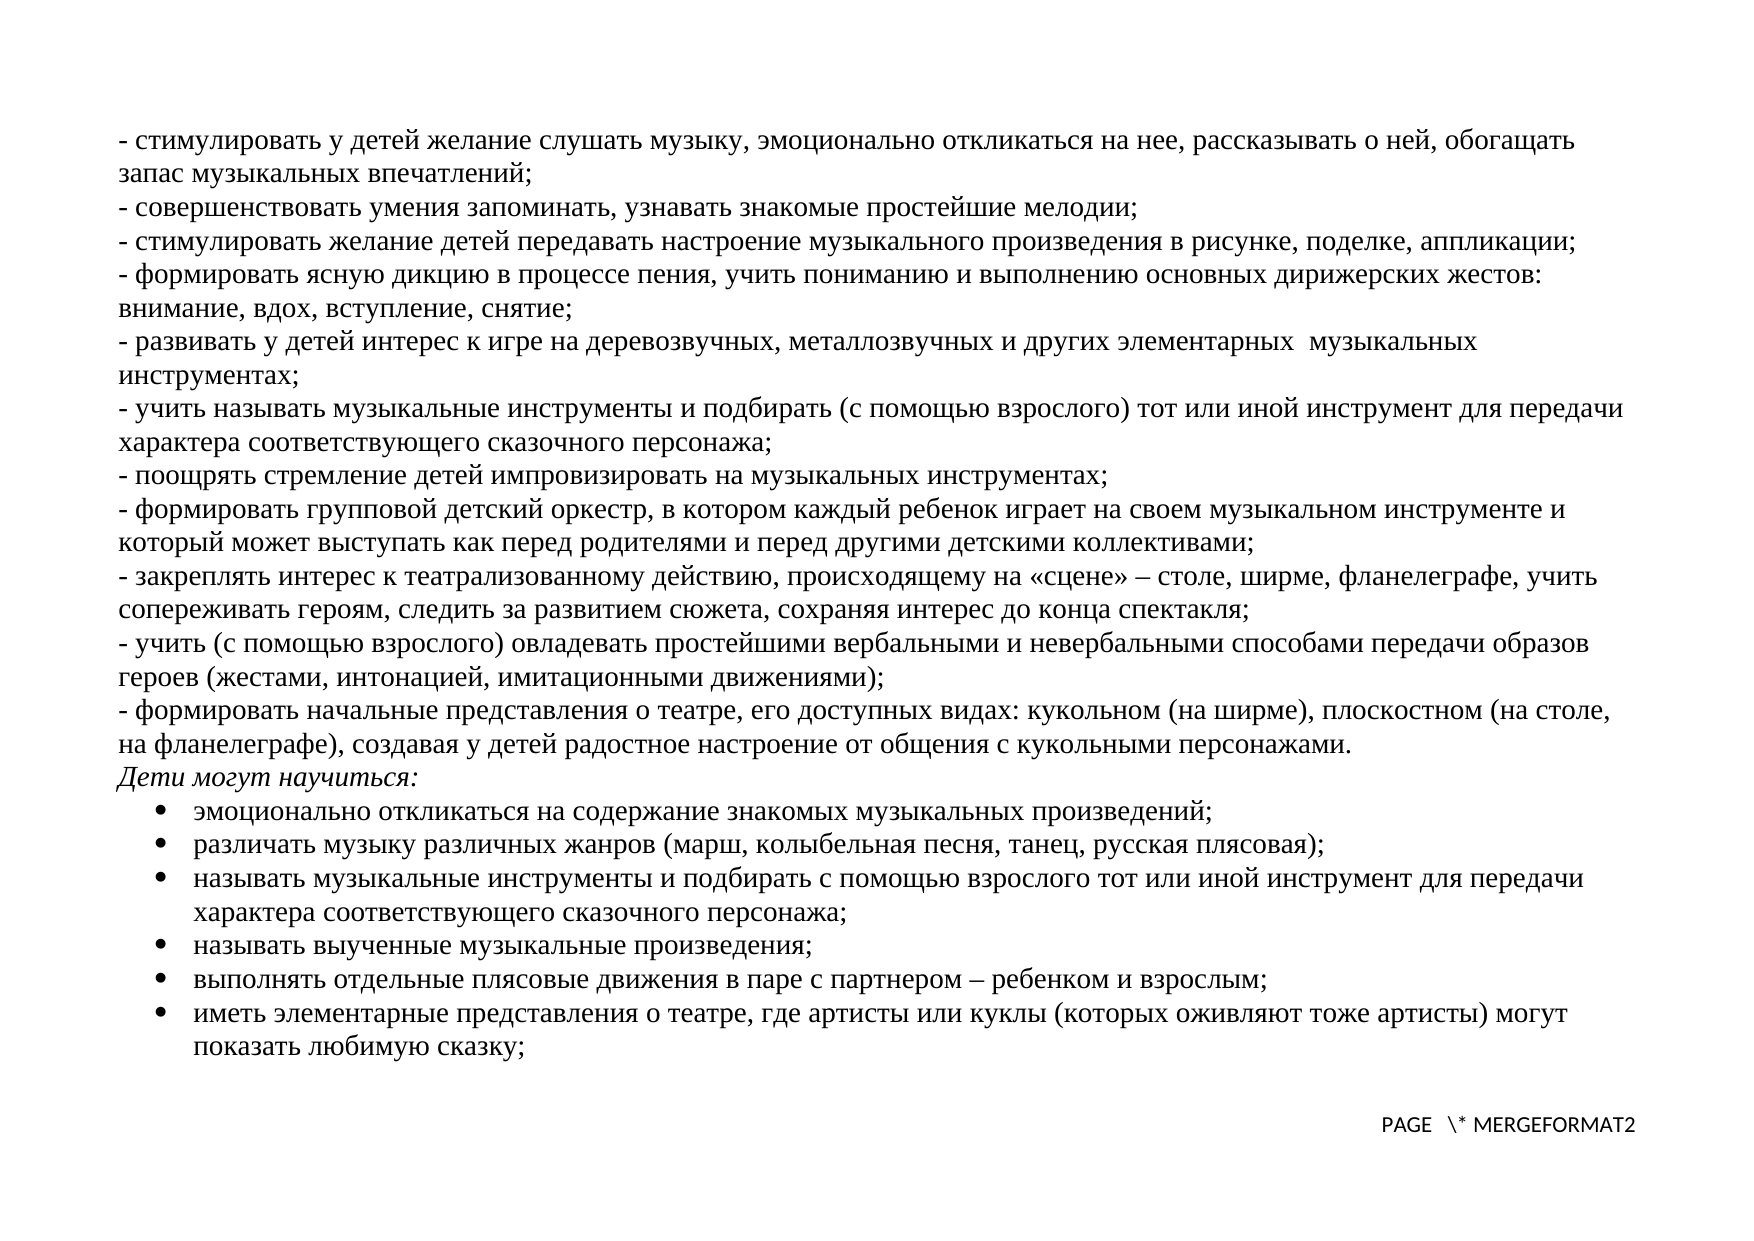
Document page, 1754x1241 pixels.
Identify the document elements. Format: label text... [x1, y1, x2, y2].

text - учить (с помощью взрослого) овладевать простейшими вербальными и невербальными способами передачи образов героев (жестами, интонацией, имитационными движениями); [118, 625, 1636, 692]
text - стимулировать желание детей передавать настроение музыкального произведения в рисунке, поделке, аппликации; [118, 223, 1636, 256]
text - совершенствовать умения запоминать, узнавать знакомые простейшие мелодии; [118, 189, 1636, 223]
text - формировать групповой детский оркестр, в котором каждый ребенок играет на своем музыкальном инструменте и который может выступать как перед родителями и перед другими детскими коллективами; [118, 491, 1636, 558]
text - развивать у детей интерес к игре на деревозвучных, металлозвучных и других элементарных музыкальных инструментах; [118, 323, 1636, 390]
text - поощрять стремление детей импровизировать на музыкальных инструментах; [118, 457, 1636, 491]
list эмоционально откликаться на содержание знакомых музыкальных произведений; [156, 793, 1636, 827]
list иметь элементарные представления о театре, где артисты или куклы (которых оживляют тоже артисты) могут показать любимую сказку; [156, 995, 1636, 1062]
list различать музыку различных жанров (марш, колыбельная песня, танец, русская плясовая); [156, 827, 1636, 860]
text - формировать начальные представления о театре, его доступных видах: кукольном (на ширме), плоскостном (на столе, на фланелеграфе), создавая у детей радостное настроение от общения с кукольными персонажами. [118, 692, 1636, 759]
list называть выученные музыкальные произведения; [156, 927, 1636, 961]
list называть музыкальные инструменты и подбирать с помощью взрослого тот или иной инструмент для передачи характера соответствующего сказочного персонажа; [156, 860, 1636, 927]
text - учить называть музыкальные инструменты и подбирать (с помощью взрослого) тот или иной инструмент для передачи характера соответствующего сказочного персонажа; [118, 390, 1636, 457]
text - закреплять интерес к театрализованному действию, происходящему на «сцене» – столе, ширме, фланелеграфе, учить сопереживать героям, следить за развитием сюжета, сохраняя интерес до конца спектакля; [118, 558, 1636, 625]
text - стимулировать у детей желание слушать музыку, эмоционально откликаться на нее, рассказывать о ней, обогащать запас музыкальных впечатлений; [118, 122, 1636, 189]
list выполнять отдельные плясовые движения в паре с партнером – ребенком и взрослым; [156, 961, 1636, 995]
text - формировать ясную дикцию в процессе пения, учить пониманию и выполнению основных дирижерских жестов: внимание, вдох, вступление, снятие; [118, 256, 1636, 323]
text Дети могут научиться: [118, 759, 1636, 793]
